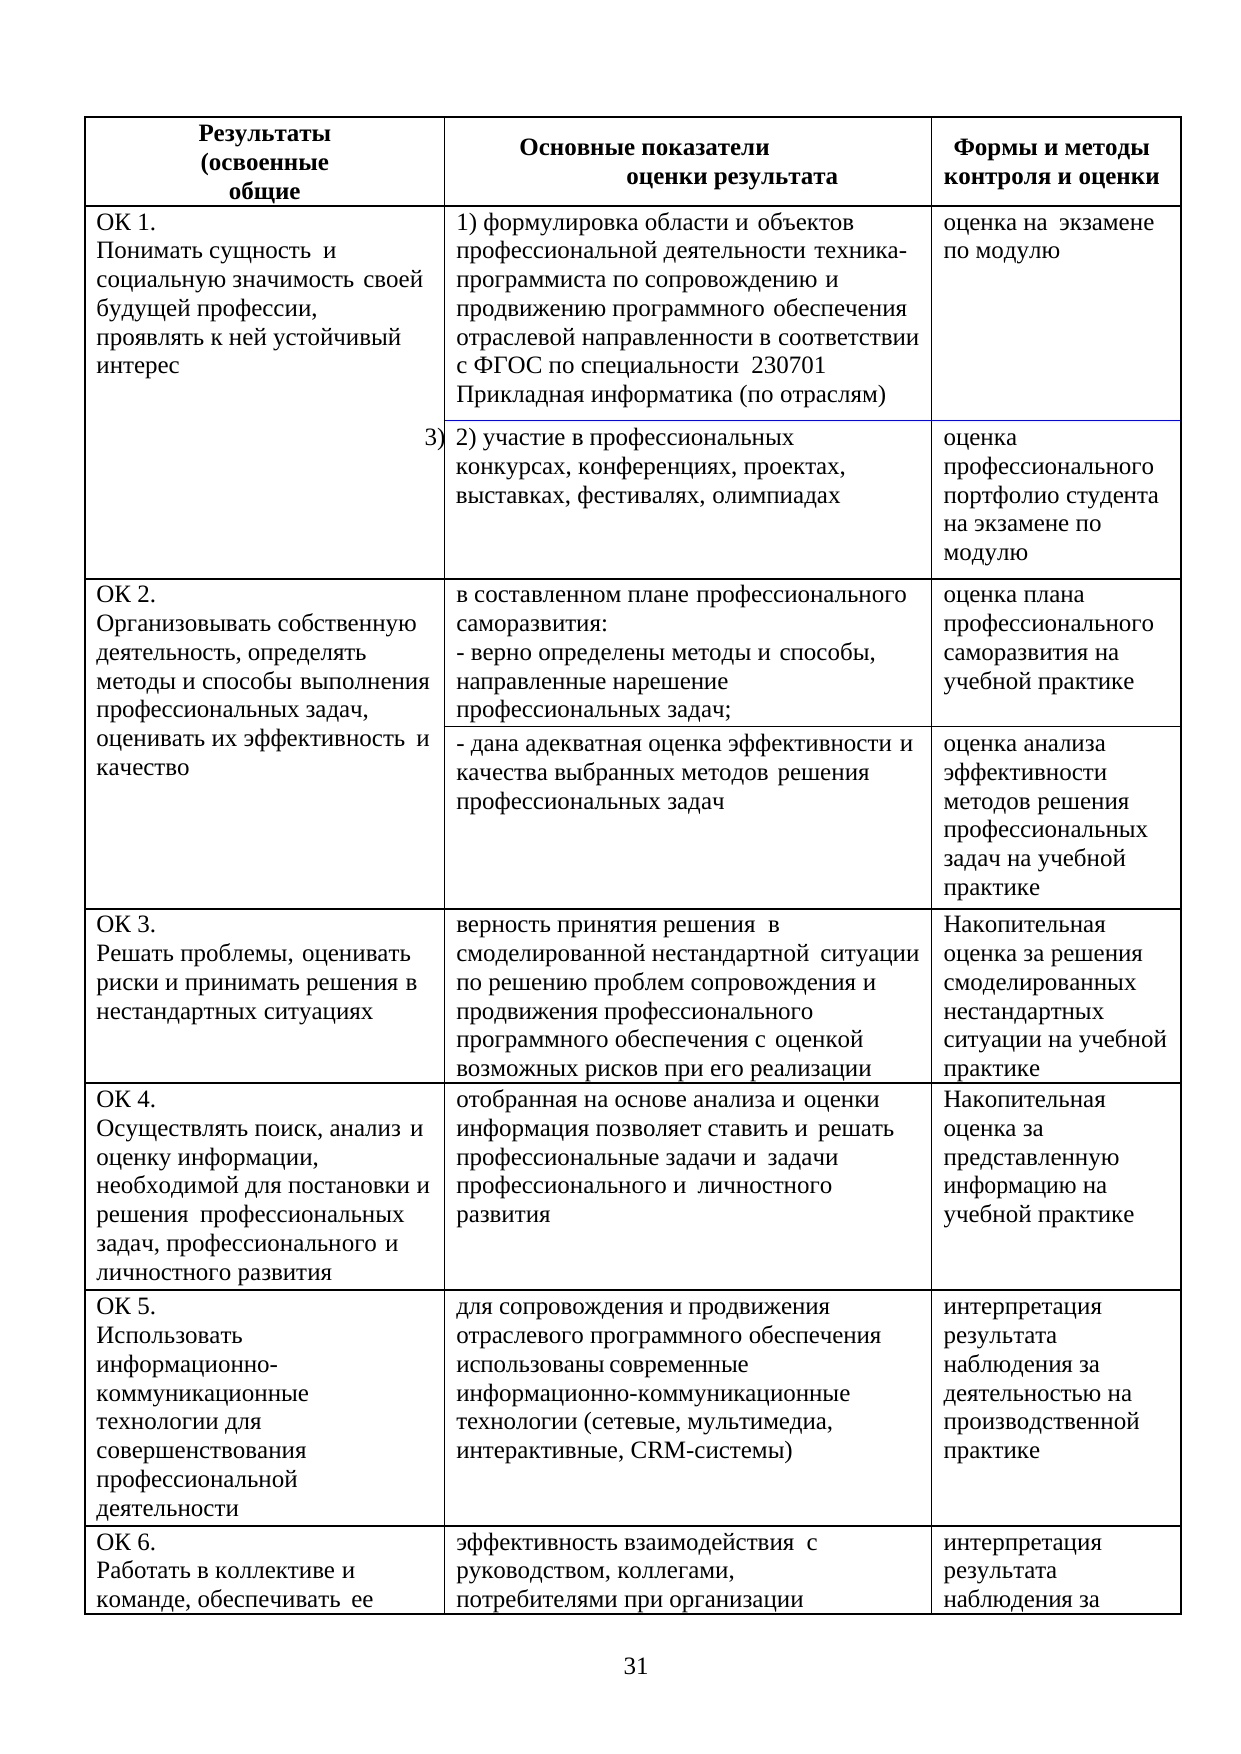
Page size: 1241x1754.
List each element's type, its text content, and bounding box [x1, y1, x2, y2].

table_cell эффективность взаимодействия с руководством, коллегами, потребителями при организации сопровождения и [445, 1527, 931, 1613]
table_header Формы и методы контроля и оценки [932, 118, 1180, 205]
table_cell 2) участие в профессиональных конкурсах, конференциях, проектах, выставках, фестивалях, олимпиадах [445, 421, 931, 577]
table_cell Накопительная оценка за представленную информацию на учебной практике [932, 1084, 1180, 1289]
table_cell ОК 4. Осуществлять поиск, анализ и оценку информации, необходимой для постановки и решения профессиональных задач, профессионального и личностного развития [86, 1084, 444, 1289]
table_cell ОК 1. Понимать сущность и социальную значимость своей будущей профессии, проявлять к ней устойчивый интерес [86, 207, 444, 577]
table_cell - дана адекватная оценка эффективности и качества выбранных методов решения профессиональных задач [445, 727, 931, 907]
table_cell 1) формулировка области и объектов профессиональной деятельности техника- программиста по сопровождению и продвижению программного обеспечения отраслевой направленности в соответствии с ФГОС по специальности 230701 Прикладная информатика (по отраслям) [445, 207, 931, 420]
table_cell ОК 6. Работать в коллективе и команде, обеспечивать ее сплочение, эффективно [86, 1527, 444, 1613]
table_cell в составленном плане профессионального саморазвития: - верно определены методы и способы, направленные нарешение профессиональных задач; [445, 580, 931, 726]
table_cell оценка на экзамене по модулю [932, 207, 1180, 420]
table_header Основные показатели оценки результата [445, 118, 931, 205]
table_cell оценка профессионального портфолио студента на экзамене по модулю [932, 421, 1180, 577]
table_cell отобранная на основе анализа и оценки информация позволяет ставить и решать профессиональные задачи и задачи профессионального и личностного развития [445, 1084, 931, 1289]
table_cell ОК 5. Использовать информационно- коммуникационные технологии для совершенствования профессиональной деятельности [86, 1291, 444, 1525]
table_cell интерпретация результата наблюдения за деятельностью на производственной практике [932, 1291, 1180, 1525]
table_header Результаты (освоенные общие компетенции) [86, 118, 444, 205]
table_cell оценка плана профессионального саморазвития на учебной практике [932, 580, 1180, 726]
table_cell интерпретация результата наблюдения за [932, 1527, 1180, 1613]
table_cell для сопровождения и продвижения отраслевого программного обеспечения использованы современные информационно-коммуникационные технологии (сетевые, мультимедиа, интерактивные, CRM-системы) [445, 1291, 931, 1525]
table_cell верность принятия решения в смоделированной нестандартной ситуации по решению проблем сопровождения и продвижения профессионального программного обеспечения с оценкой возможных рисков при его реализации [445, 910, 931, 1082]
table_cell ОК 3. Решать проблемы, оценивать риски и принимать решения в нестандартных ситуациях [86, 910, 444, 1082]
table_cell Накопительная оценка за решения смоделированных нестандартных ситуации на учебной практике [932, 910, 1180, 1082]
table_cell оценка анализа эффективности методов решения профессиональных задач на учебной практике [932, 727, 1180, 907]
table_cell ОК 2. Организовывать собственную деятельность, определять методы и способы выполнения профессиональных задач, оценивать их эффективность и качество [86, 580, 444, 907]
